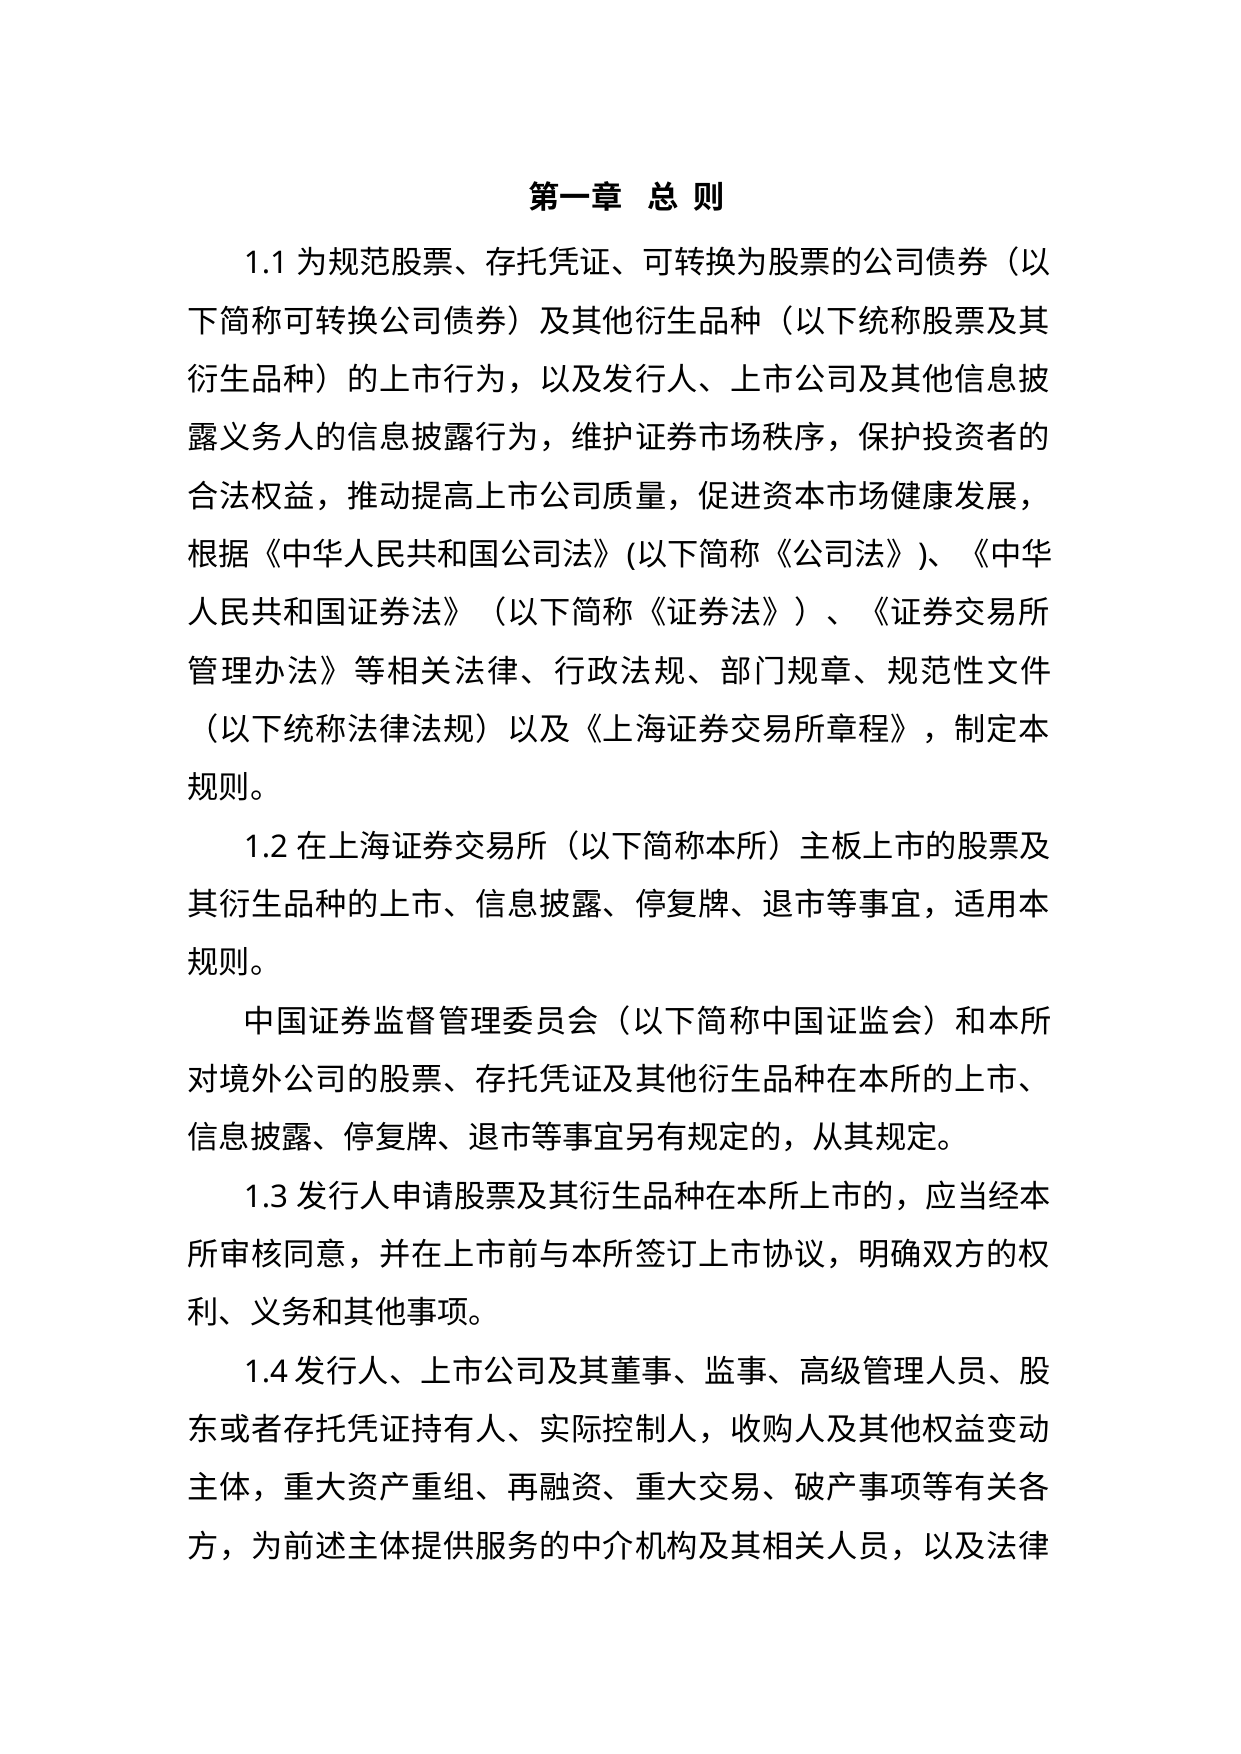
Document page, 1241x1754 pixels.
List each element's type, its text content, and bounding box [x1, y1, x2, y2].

text 1.2 在上海证券交易所（以下简称本所）主板上市的股票及其衍生品种的上市、信息披露、停复牌、退市等事宜，适用本规则。 [187, 810, 1053, 985]
subtitle 总 则 [247, 162, 1053, 227]
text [187, 1335, 1053, 1569]
text 1.3 发行人申请股票及其衍生品种在本所上市的，应当经本所审核同意，并在上市前与本所签订上市协议，明确双方的权利、义务和其他事项。 [187, 1160, 1053, 1335]
text 1.1 为规范股票、存托凭证、可转换为股票的公司债券（以下简称可转换公司债券）及其他衍生品种（以下统称股票及其衍生品种）的上市行为，以及发行人、上市公司及其他信息披露义务人的信息披露行为，维护证券市场秩序，保护投资者的合法权益，推动提高上市公司质量，促进资本市场健康发展，根据《中华人民共和国公司法》(以下简称《公司法》)、《中华人民共和国证券法》（以下简称《证券法》）、《证券交易所管理办法》等相关法律、行政法规、部门规章、规范性文件（以下统称法律法规）以及《上海证券交易所章程》，制定本规则。 [187, 227, 1053, 810]
text 中国证券监督管理委员会（以下简称中国证监会）和本所对境外公司的股票、存托凭证及其他衍生品种在本所的上市、信息披露、停复牌、退市等事宜另有规定的，从其规定。 [187, 985, 1053, 1160]
